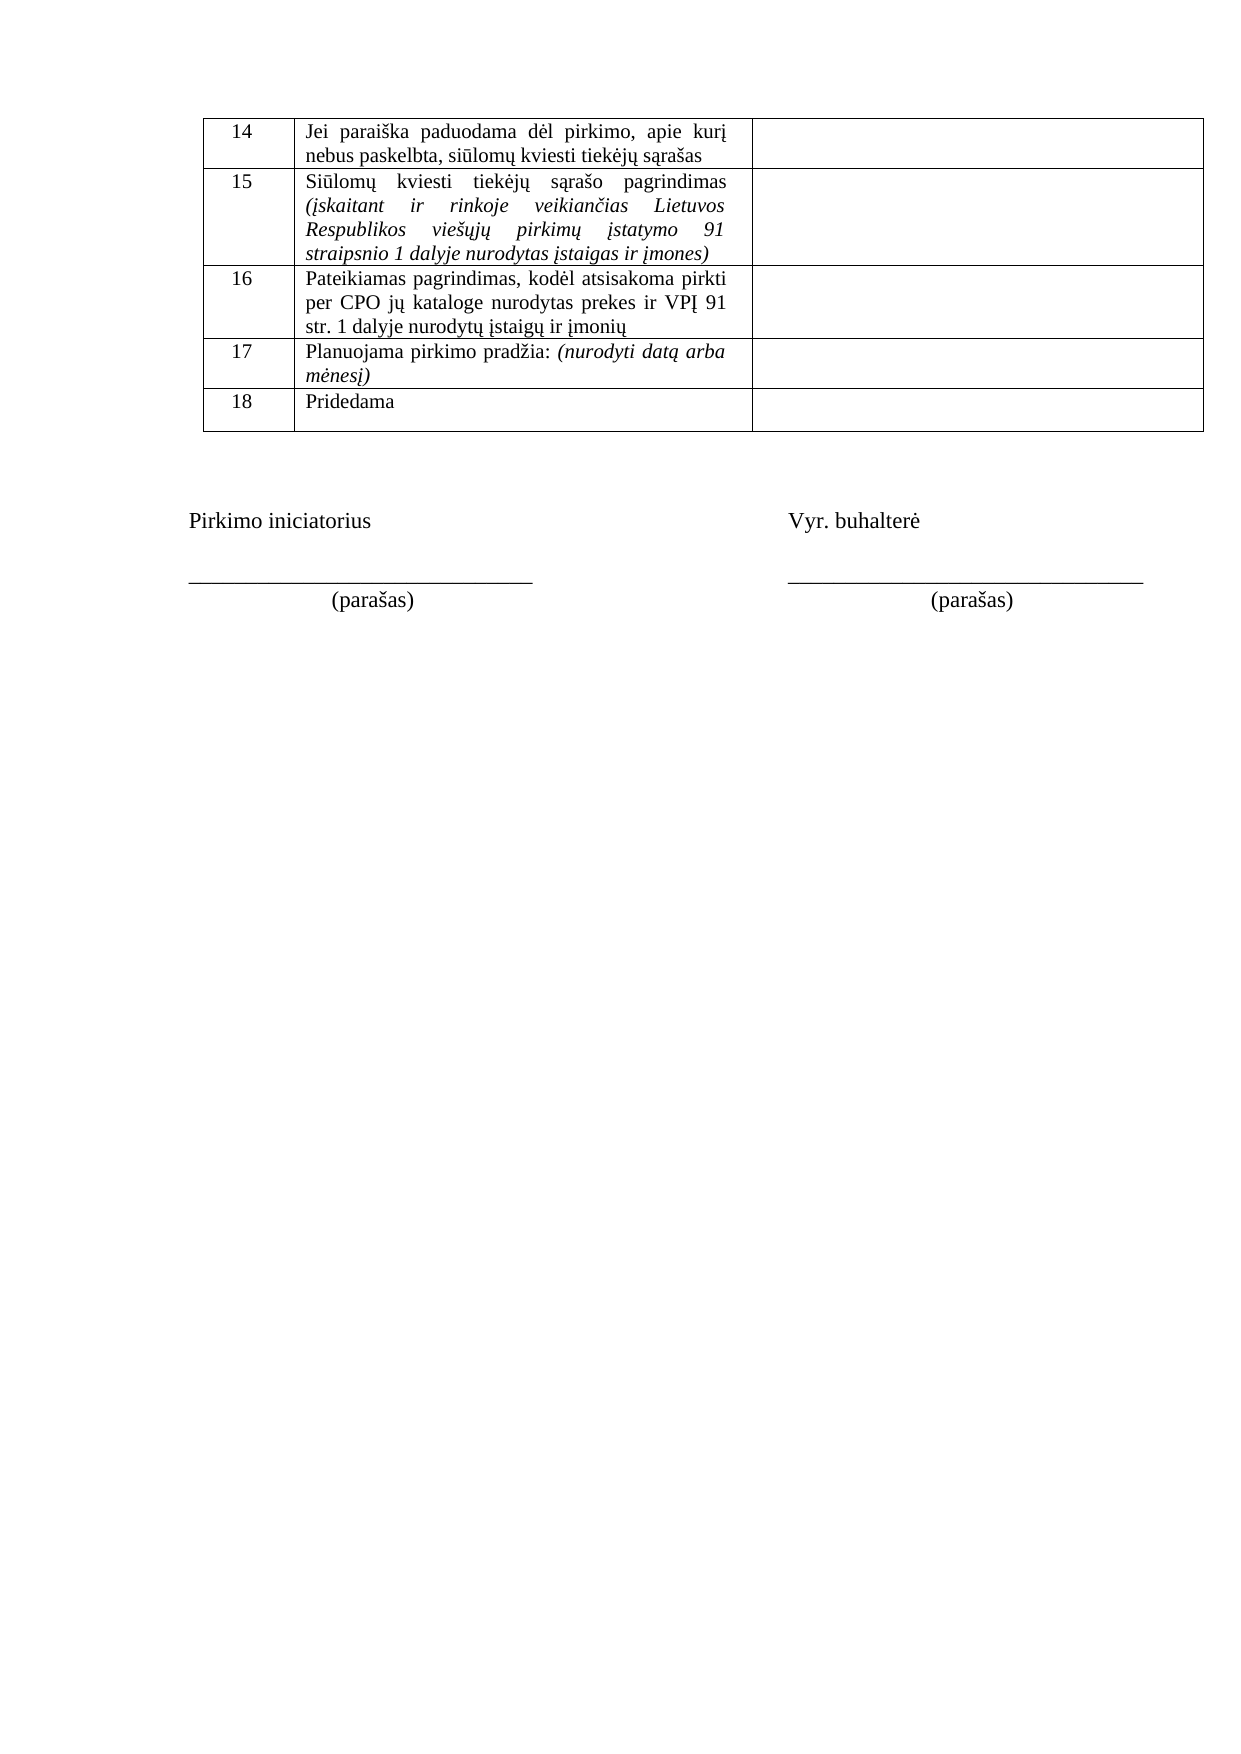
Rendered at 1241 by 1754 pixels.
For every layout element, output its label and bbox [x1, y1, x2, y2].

table_header [177, 118, 1230, 684]
